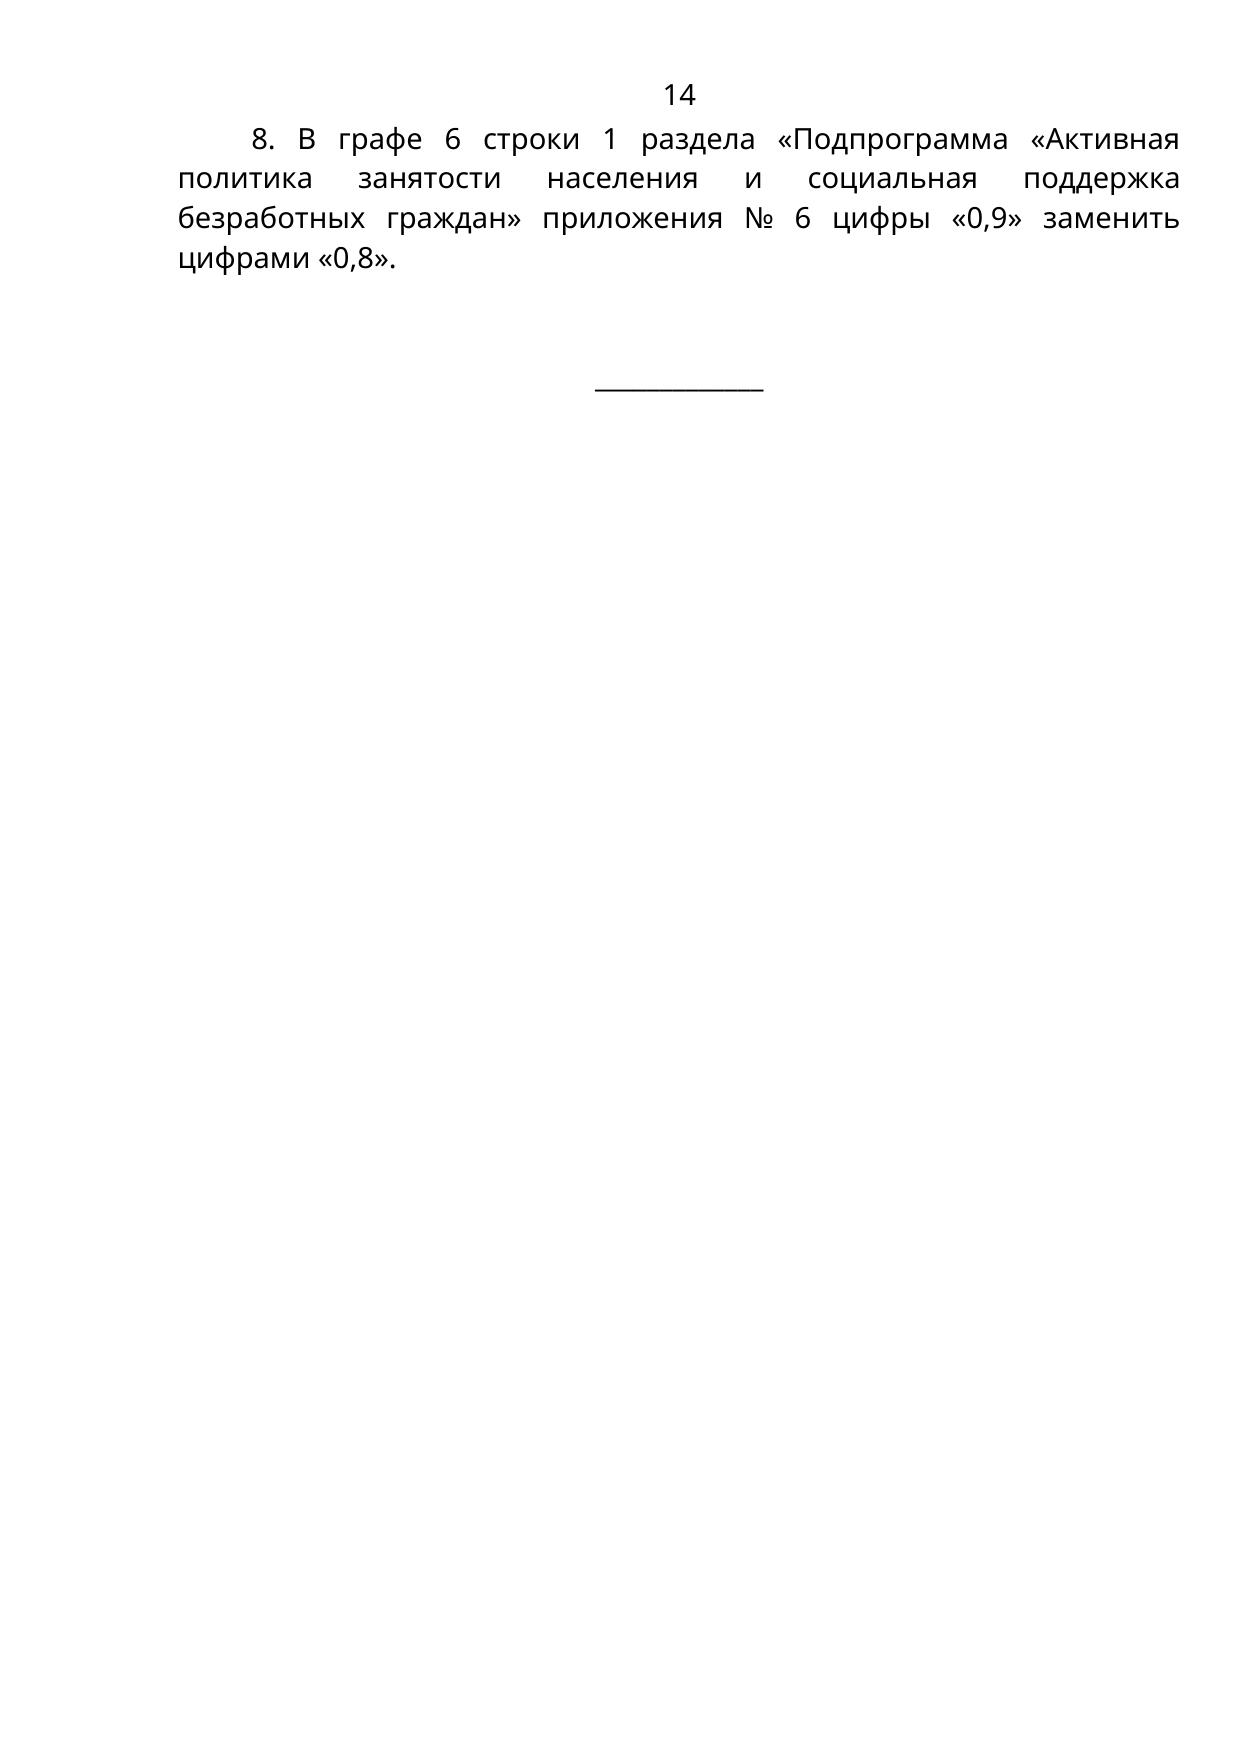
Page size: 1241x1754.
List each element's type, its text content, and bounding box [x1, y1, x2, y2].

text _____________ [177, 356, 1181, 396]
text 8. В графе 6 строки 1 раздела «Подпрограмма «Активная политика занятости населения и социальная поддержка безработных граждан» приложения № 6 цифры «0,9» заменить цифрами «0,8». [177, 118, 1181, 277]
